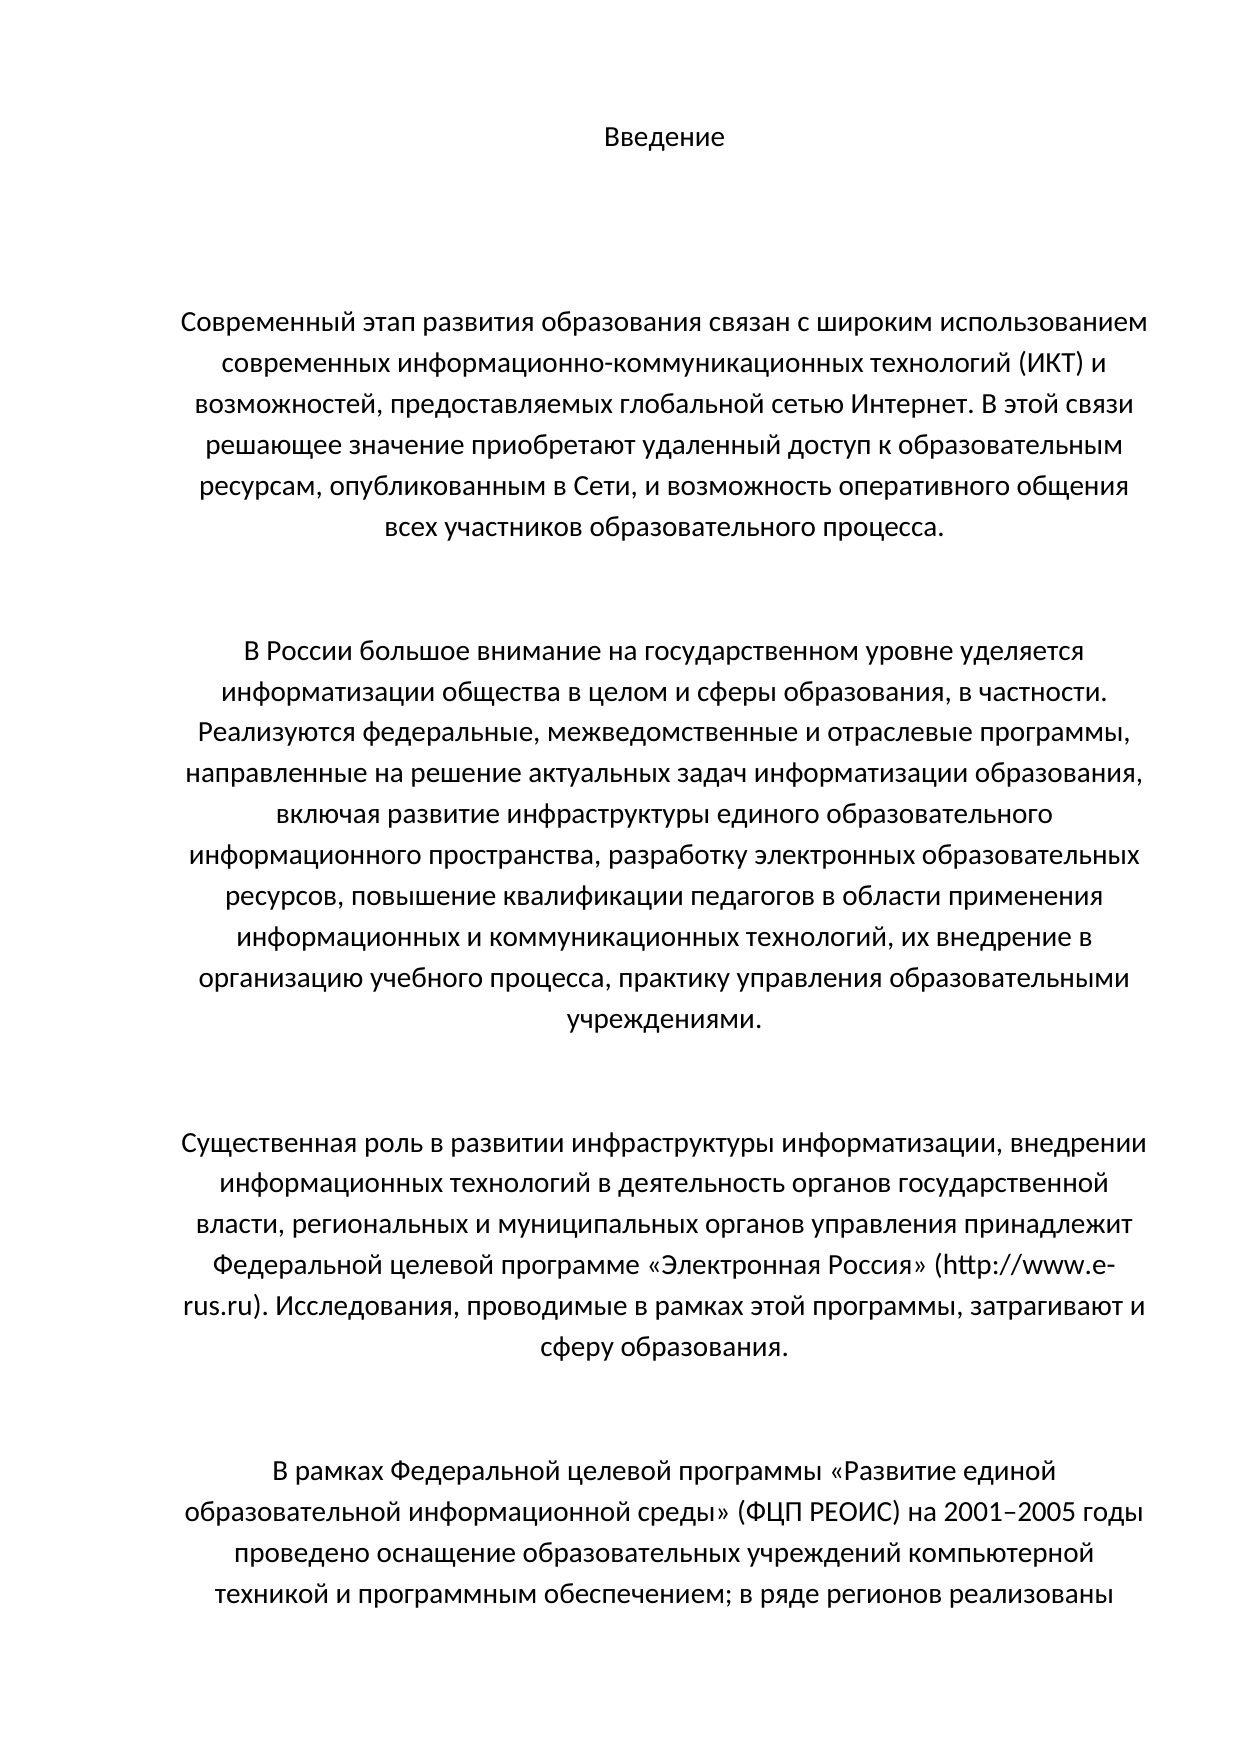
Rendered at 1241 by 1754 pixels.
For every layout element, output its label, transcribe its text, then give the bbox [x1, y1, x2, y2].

text Современный этап развития образования связан с широким использованием современных информационно-коммуникационных технологий (ИКТ) и возможностей, предоставляемых глобальной сетью Интернет. В этой связи решающее значение приобретают удаленный доступ к образовательным ресурсам, опубликованным в Сети, и возможность оперативного общения всех участников образовательного процесса. [177, 303, 1152, 544]
text Введение [177, 118, 1152, 154]
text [177, 1452, 1152, 1610]
text В России большое внимание на государственном уровне уделяется информатизации общества в целом и сферы образования, в частности. Реализуются федеральные, межведомственные и отраслевые программы, направленные на решение актуальных задач информатизации образования, включая развитие инфраструктуры единого образовательного информационного пространства, разработку электронных образовательных ресурсов, повышение квалификации педагогов в области применения информационных и коммуникационных технологий, их внедрение в организацию учебного процесса, практику управления образовательными учреждениями. [177, 632, 1152, 1036]
text Существенная роль в развитии инфраструктуры информатизации, внедрении информационных технологий в деятельность органов государственной власти, региональных и муниципальных органов управления принадлежит Федеральной целевой программе «Электронная Россия» (http://www.e-rus.ru). Исследования, проводимые в рамках этой программы, затрагивают и сферу образования. [177, 1124, 1152, 1364]
